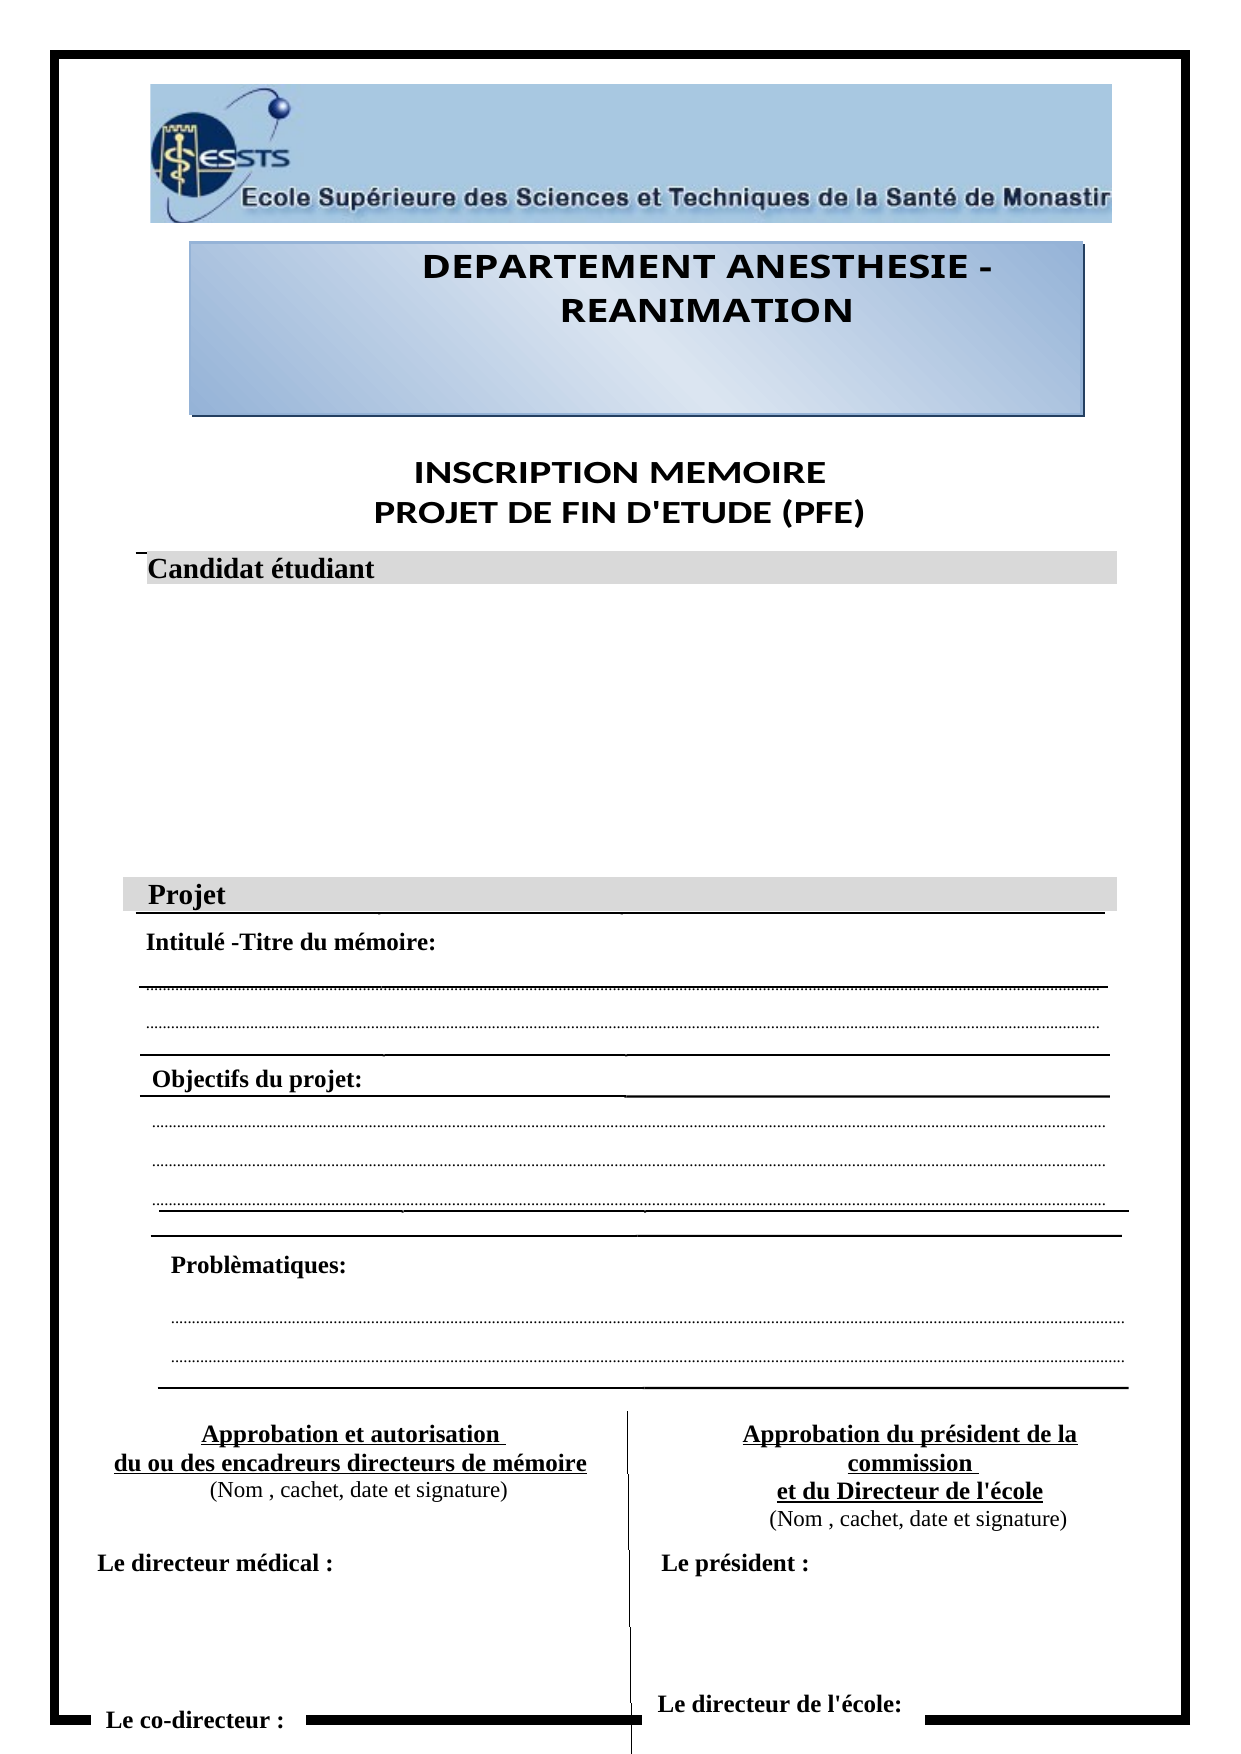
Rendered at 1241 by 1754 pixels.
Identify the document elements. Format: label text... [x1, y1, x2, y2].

picture [150, 84, 1112, 221]
text Projet [123, 877, 1117, 911]
text PROJET DE FIN D'ETUDE (PFE) [264, 492, 975, 531]
subtitle INSCRIPTION MEMOIRE [264, 452, 975, 491]
subtitle Candidat étudiant [147, 551, 1117, 584]
